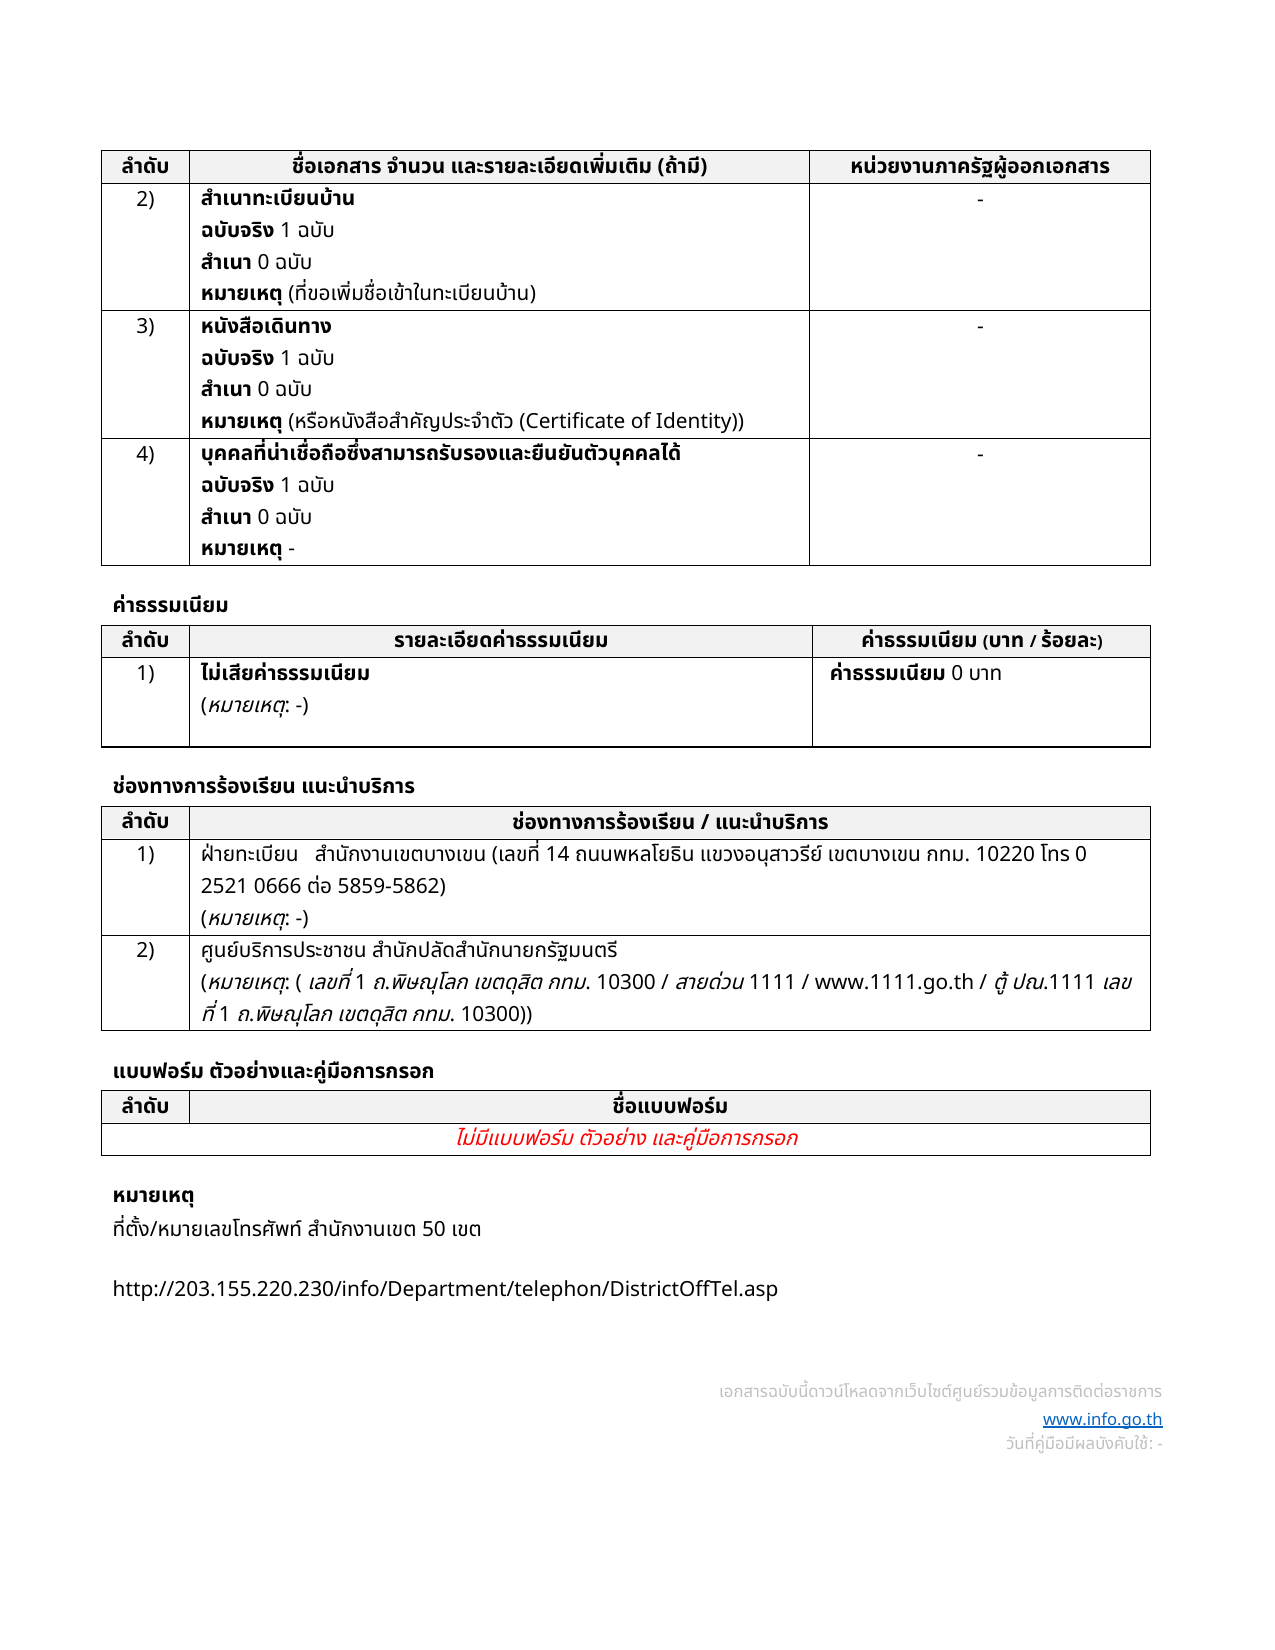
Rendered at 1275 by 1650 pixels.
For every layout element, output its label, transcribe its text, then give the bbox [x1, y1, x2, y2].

table_cell - [810, 311, 1150, 438]
table_header ลำดับ [102, 151, 189, 183]
table_header ลำดับ [102, 626, 189, 657]
table_header ชื่อเอกสาร จำนวน และรายละเอียดเพิ่มเติม (ถ้ามี) [190, 151, 809, 183]
table_cell ไม่เสียค่าธรรมเนียม (หมายเหตุ: -) [190, 658, 812, 746]
table_cell หนังสือเดินทาง ฉบับจริง 1 ฉบับ สำเนา 0 ฉบับ หมายเหตุ (หรือหนังสือสำคัญประจำตัว (Certificate of Identity)) [190, 311, 809, 438]
text ค่าธรรมเนียม [112, 591, 1162, 622]
table_header ชื่อแบบฟอร์ม [190, 1091, 1150, 1122]
table_cell 1) [102, 658, 189, 746]
table_header รายละเอียดค่าธรรมเนียม [190, 626, 812, 657]
table_header ค่าธรรมเนียม (บาท / ร้อยละ) [813, 626, 1150, 657]
text www.info.go.th [112, 1407, 1162, 1430]
table_cell 2) [102, 184, 189, 310]
table_cell - [810, 439, 1150, 565]
text ที่ตั้ง/หมายเลขโทรศัพท์ สำนักงานเขต 50 เขต http://203.155.220.230/info/Department/telephon/DistrictOffTel.asp [112, 1214, 1162, 1331]
text หมายเหตุ [112, 1180, 1162, 1212]
text วันที่คู่มือมีผลบังคับใช้: - [112, 1432, 1162, 1457]
table_cell ศูนย์บริการประชาชน สำนักปลัดสำนักนายกรัฐมนตรี (หมายเหตุ: ( เลขที่ 1 ถ.พิษณุโลก เขตดุสิต กทม. 10300 / สายด่วน 1111 / www.1111.go.th / ตู้ ปณ.1111 เลขที่ 1 ถ.พิษณุโลก เขตดุสิต กทม. 10300)) [190, 936, 1150, 1030]
table_cell - [810, 184, 1150, 310]
table_cell บุคคลที่น่าเชื่อถือซึ่งสามารถรับรองและยืนยันตัวบุคคลได้ ฉบับจริง 1 ฉบับ สำเนา 0 ฉบับ - [190, 439, 809, 565]
text เอกสารฉบับนี้ดาวน์โหลดจากเว็บไซต์ศูนย์รวมข้อมูลการติดต่อราชการ [112, 1380, 1162, 1405]
table_cell ไม่มีแบบฟอร์ม ตัวอย่าง และคู่มือการกรอก [102, 1124, 1150, 1155]
table_cell 3) [102, 311, 189, 438]
table_cell สำเนาทะเบียนบ้าน ฉบับจริง 1 ฉบับ สำเนา 0 ฉบับ หมายเหตุ (ที่ขอเพิ่มชื่อเข้าในทะเบียนบ้าน) [190, 184, 809, 310]
text แบบฟอร์ม ตัวอย่างและคู่มือการกรอก [112, 1056, 1162, 1087]
text ช่องทางการร้องเรียน แนะนำบริการ [112, 772, 1162, 803]
table_cell 2) [102, 936, 189, 1030]
table_cell ค่าธรรมเนียม 0 บาท [813, 658, 1150, 746]
table_header หน่วยงานภาครัฐผู้ออกเอกสาร [810, 151, 1150, 183]
table_cell 4) [102, 439, 189, 565]
table_cell ฝ่ายทะเบียน สำนักงานเขตบางเขน (เลขที่ 14 ถนนพหลโยธิน แขวงอนุสาวรีย์ เขตบางเขน กทม. 10220 โทร 0 2521 0666 ต่อ 5859-5862) (หมายเหตุ: -) [190, 840, 1150, 934]
table_cell 1) [102, 840, 189, 934]
table_header ช่องทางการร้องเรียน / แนะนำบริการ [190, 807, 1150, 838]
table_header ลำดับ [102, 807, 189, 838]
table_header ลำดับ [102, 1091, 189, 1122]
